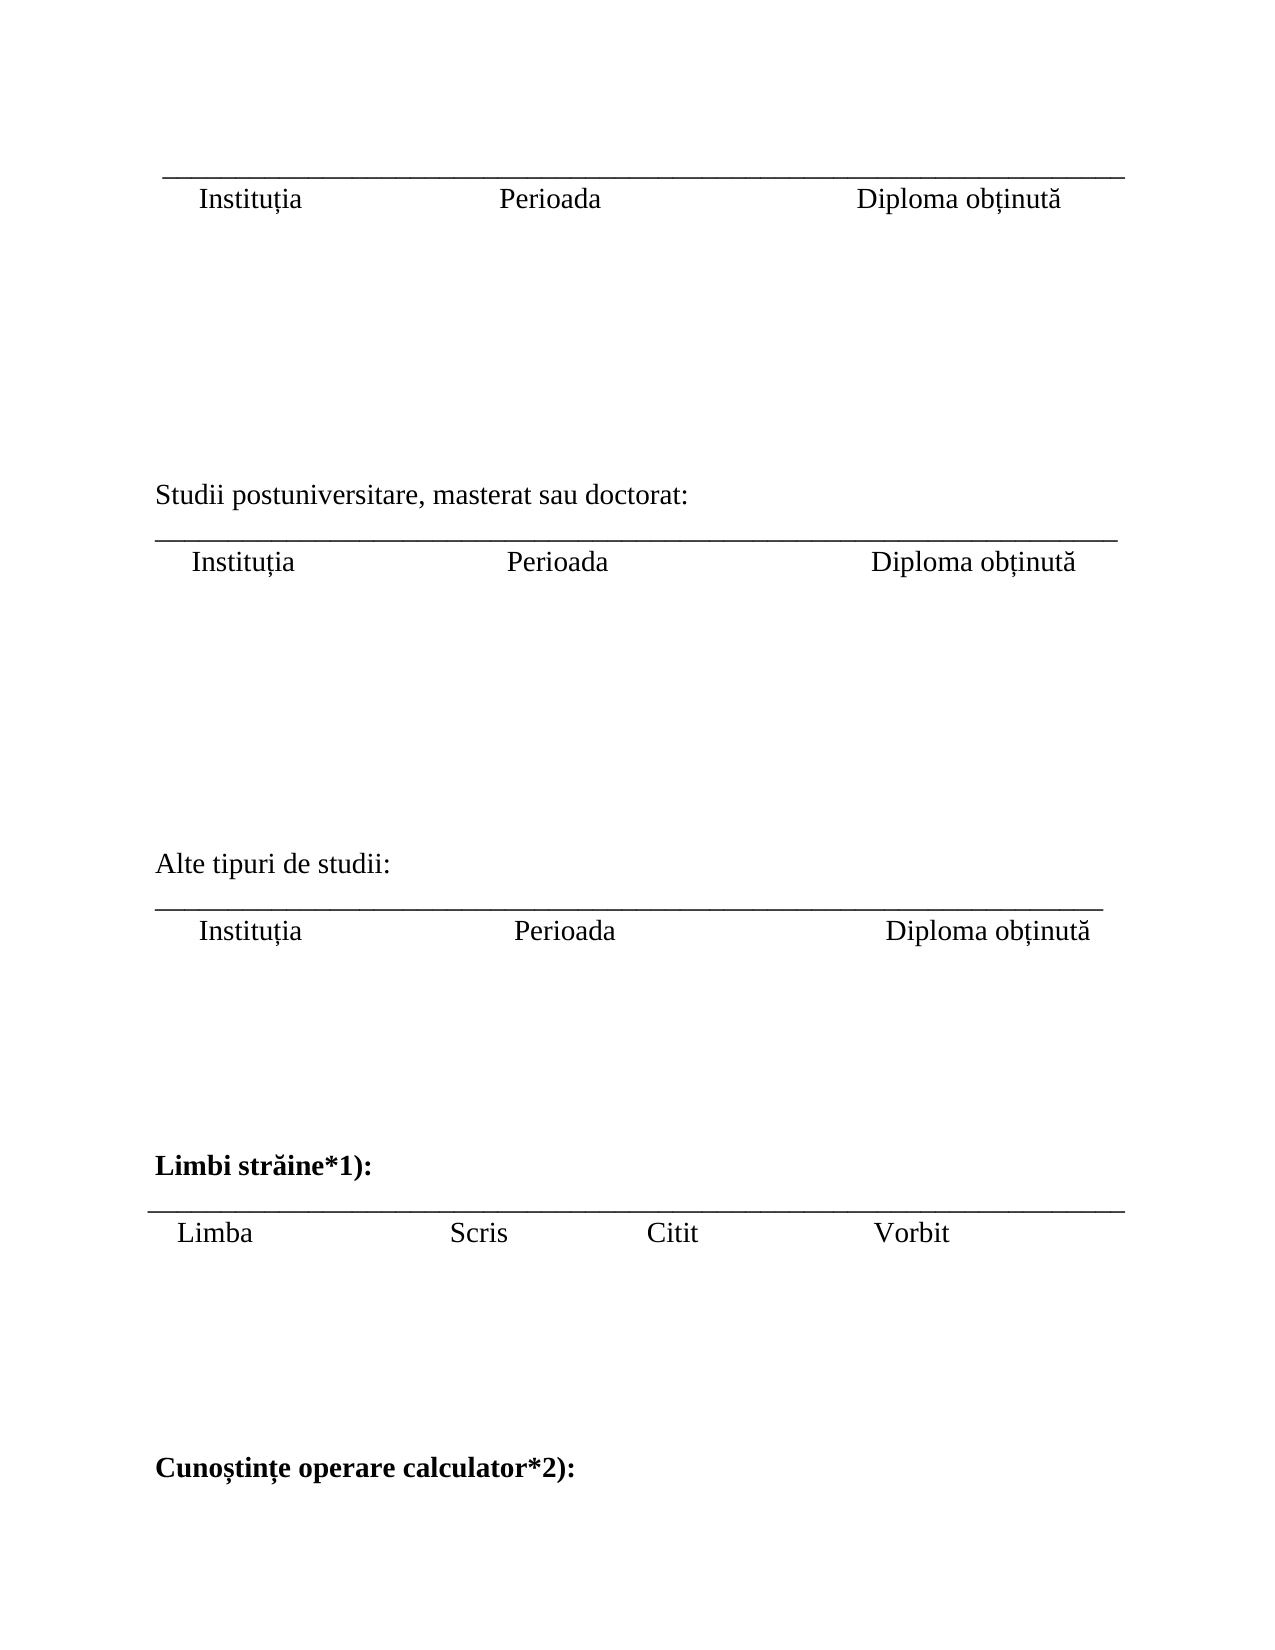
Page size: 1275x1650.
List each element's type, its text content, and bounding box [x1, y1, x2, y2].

text Instituția Perioada Diploma obținută [148, 913, 1127, 947]
text __________________________________________________________________ [148, 511, 1127, 544]
text Instituția Perioada Diploma obținută [148, 544, 1127, 578]
text __________________________________________________________________ [148, 148, 1127, 181]
text Alte tipuri de studii: [148, 846, 1127, 880]
text Studii postuniversitare, masterat sau doctorat: [148, 477, 1127, 511]
text Instituția Perioada Diploma obținută [148, 181, 1127, 215]
text _________________________________________________________________ [148, 880, 1127, 913]
text Limbi străine*1): ___________________________________________________________________ [148, 1148, 1127, 1215]
text Limba Scris Citit Vorbit [148, 1215, 1127, 1249]
text Cunoștințe operare calculator*2): [148, 1450, 1127, 1484]
